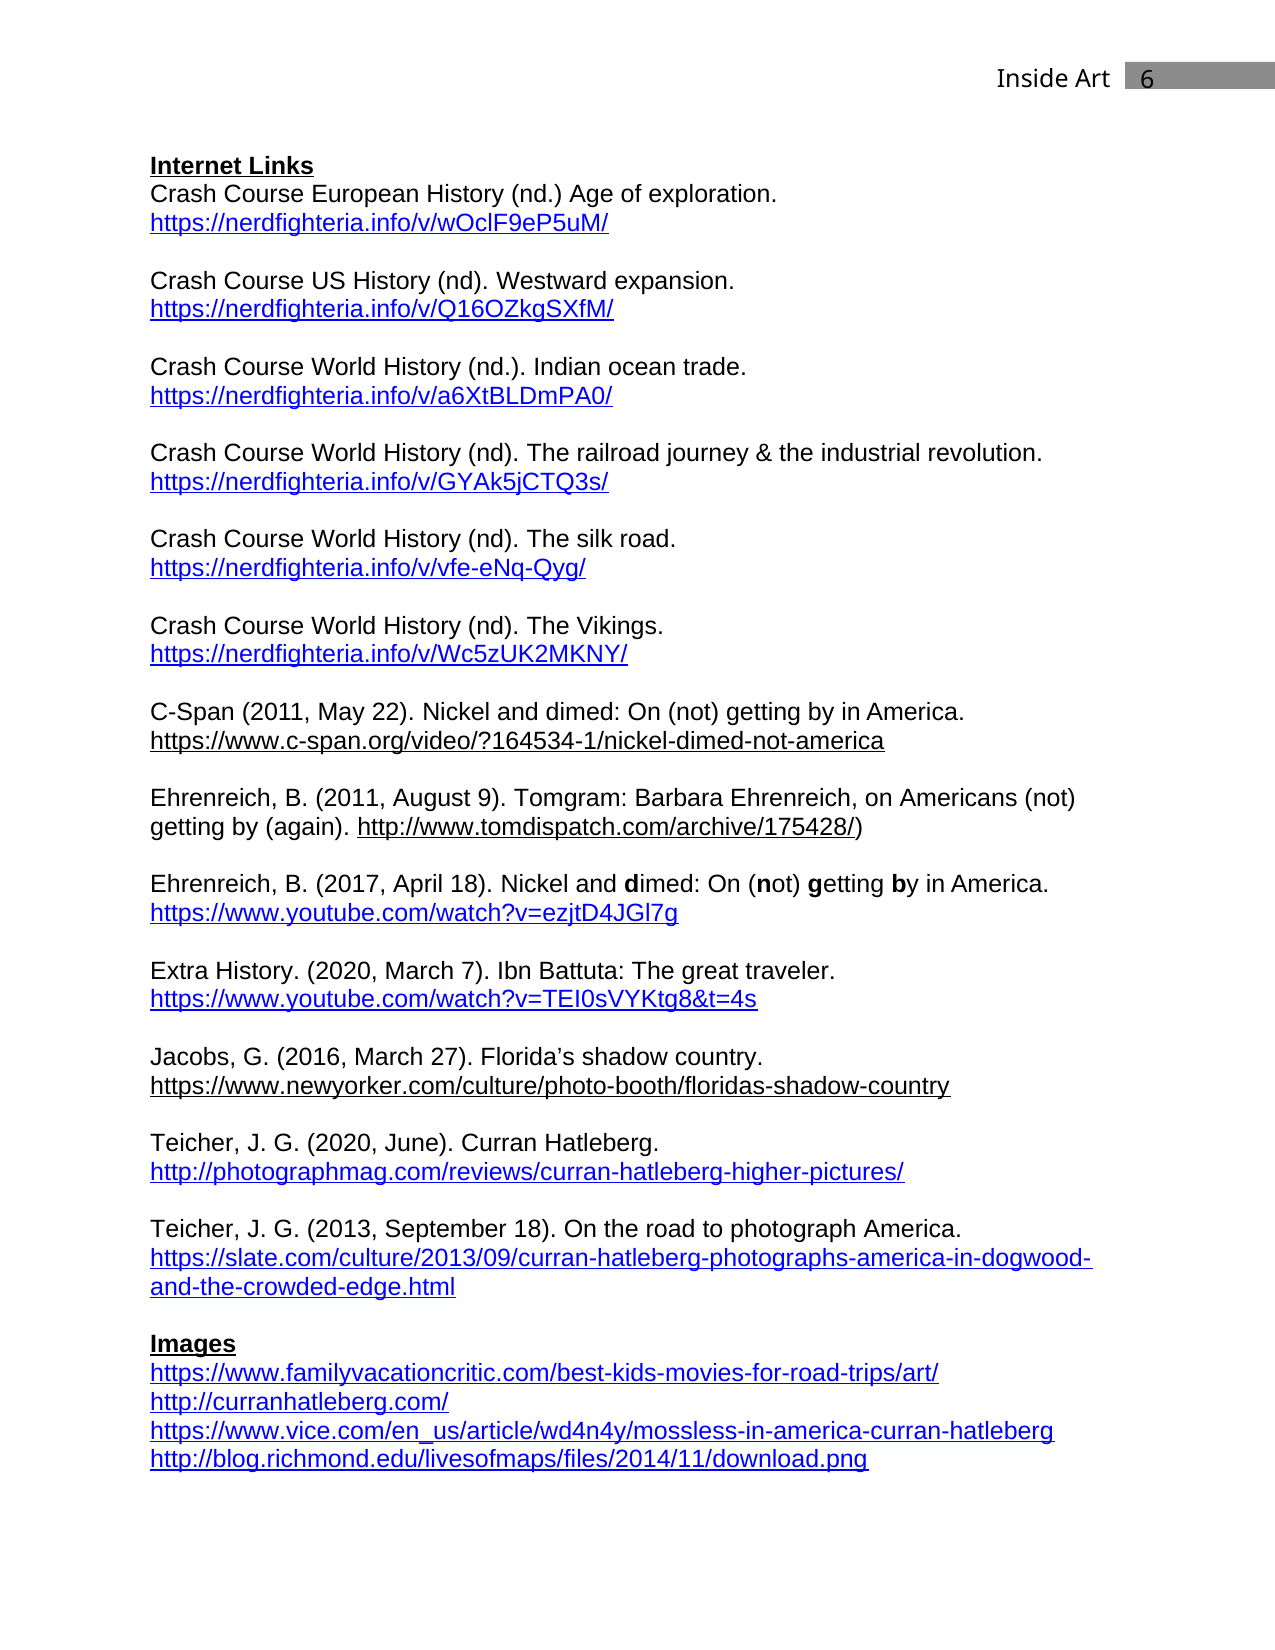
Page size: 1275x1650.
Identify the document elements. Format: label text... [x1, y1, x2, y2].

text Teicher, J. G. (2020, June). Curran Hatleberg. http://photographmag.com/reviews/curran-hatleberg-higher-pictures/ [150, 1128, 1125, 1186]
text Ehrenreich, B. (2017, April 18). Nickel and dimed: On (not) getting by in America. [150, 869, 1125, 898]
text Ehrenreich, B. (2011, August 9). Tomgram: Barbara Ehrenreich, on Americans (not) getting by (again). http://www.tomdispatch.com/archive/175428/) [150, 783, 1125, 841]
text Jacobs, G. (2016, March 27). Florida’s shadow country. https://www.newyorker.com/culture/photo-booth/floridas-shadow-country [150, 1042, 1125, 1099]
text Internet Links [150, 122, 1125, 179]
text Teicher, J. G. (2013, September 18). On the road to photograph America. [150, 1214, 1125, 1243]
text Crash Course World History (nd.). Indian ocean trade. https://nerdfighteria.info/v/a6XtBLDmPA0/ [150, 352, 1125, 409]
text https://slate.com/culture/2013/09/curran-hatleberg-photographs-america-in-dogwood-and-the-crowded-edge.html [150, 1243, 1125, 1301]
text https://www.familyvacationcritic.com/best-kids-movies-for-road-trips/art/ [150, 1358, 1125, 1387]
text https://www.youtube.com/watch?v=ezjtD4JGl7g [150, 898, 1125, 927]
text Crash Course European History (nd.) Age of exploration. https://nerdfighteria.info/v/wOclF9eP5uM/ [150, 179, 1125, 237]
text http://blog.richmond.edu/livesofmaps/files/2014/11/download.png [150, 1444, 1125, 1473]
text Crash Course US History (nd). Westward expansion. https://nerdfighteria.info/v/Q16OZkgSXfM/ [150, 266, 1125, 323]
text Extra History. (2020, March 7). Ibn Battuta: The great traveler. https://www.youtube.com/watch?v=TEI0sVYKtg8&t=4s [150, 956, 1125, 1013]
text https://www.vice.com/en_us/article/wd4n4y/mossless-in-america-curran-hatleberg [150, 1416, 1125, 1444]
text Images [150, 1329, 1125, 1358]
text https://www.c-span.org/video/?164534-1/nickel-dimed-not-america [150, 726, 1125, 754]
text Crash Course World History (nd). The silk road. https://nerdfighteria.info/v/vfe-eNq-Qyg/ [150, 524, 1125, 582]
text Crash Course World History (nd). The Vikings. https://nerdfighteria.info/v/Wc5zUK2MKNY/ [150, 611, 1125, 668]
subtitle C-Span (2011, May 22). Nickel and dimed: On (not) getting by in America. [150, 697, 1125, 726]
text Crash Course World History (nd). The railroad journey & the industrial revolution. https://nerdfighteria.info/v/GYAk5jCTQ3s/ [150, 438, 1125, 496]
text http://curranhatleberg.com/ [150, 1387, 1125, 1416]
